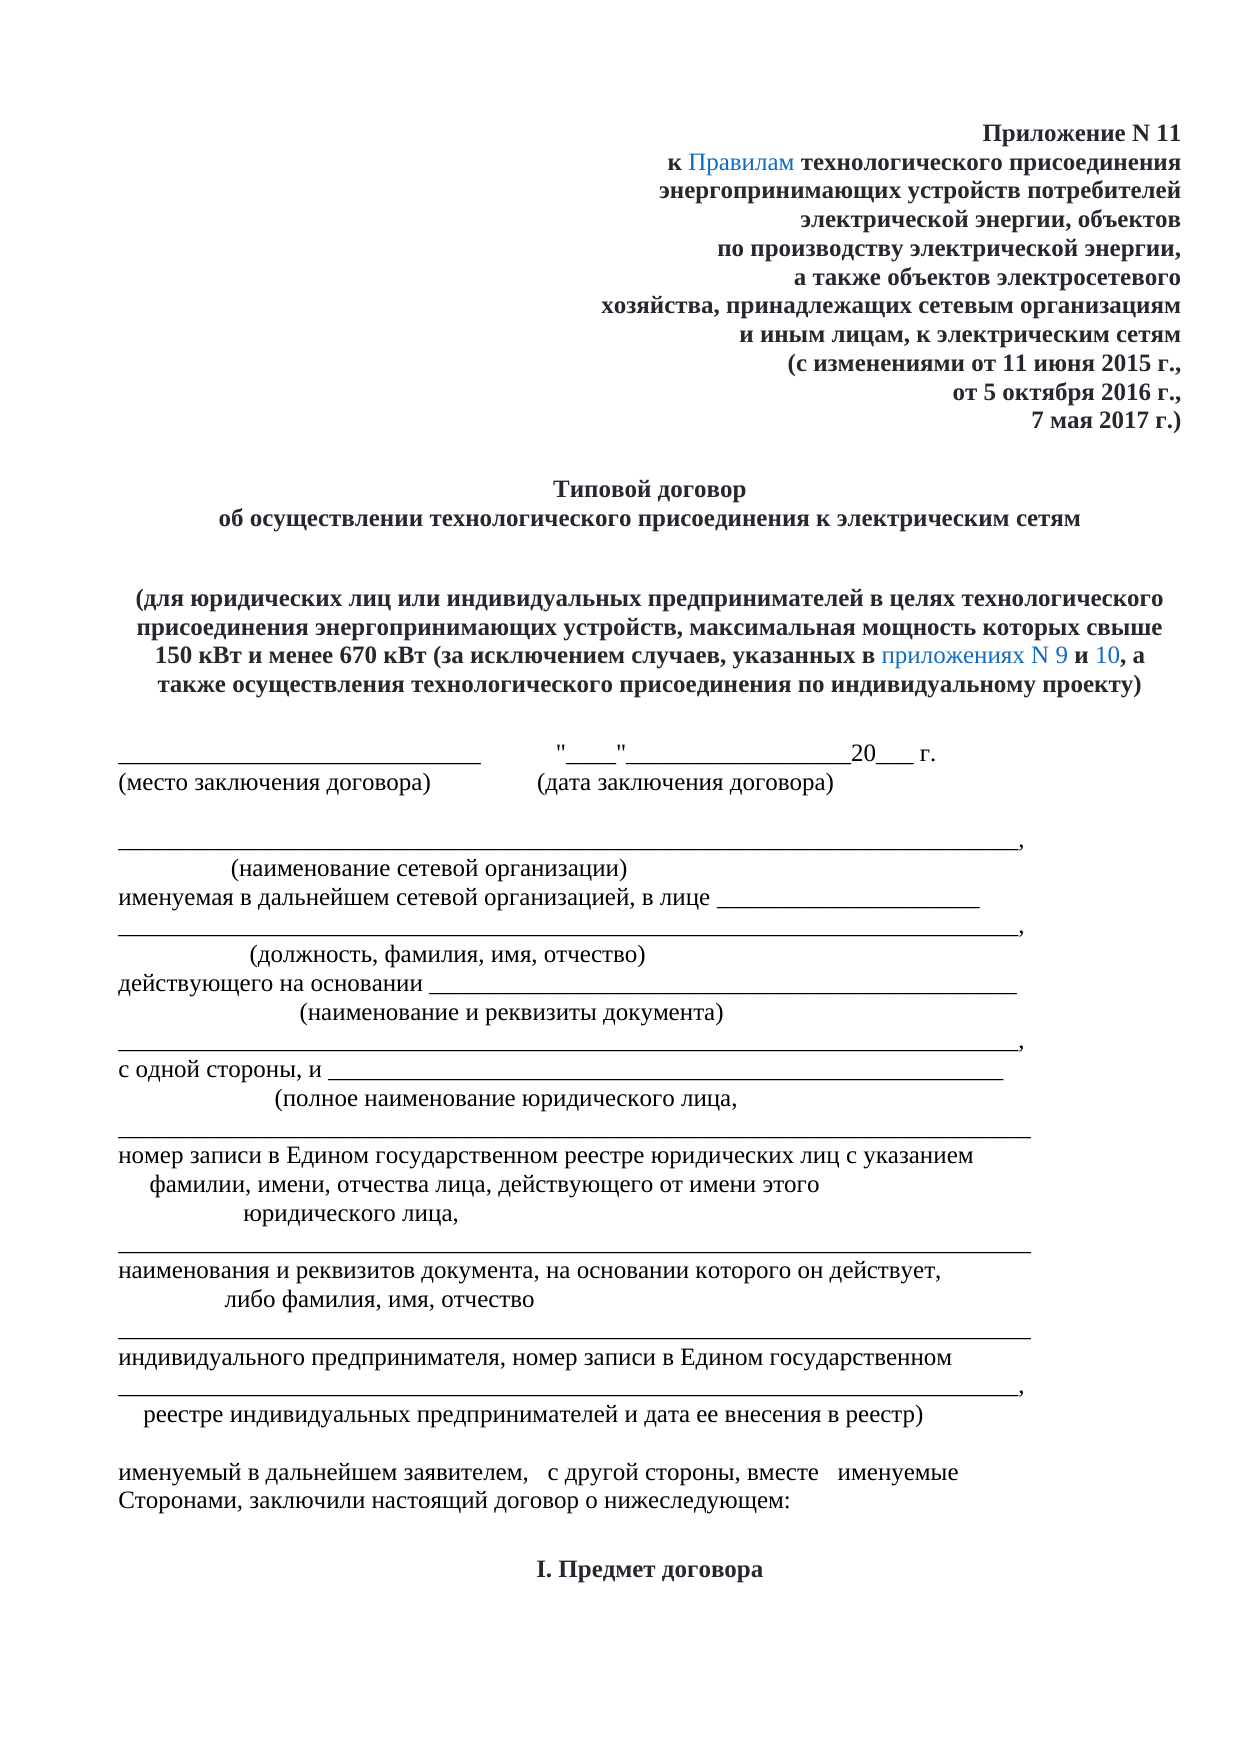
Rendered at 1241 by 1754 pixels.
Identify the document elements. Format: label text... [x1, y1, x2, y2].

text (место заключения договора) (дата заключения договора) [118, 767, 1181, 796]
text номер записи в Едином государственном реестре юридических лиц с указанием [118, 1141, 1181, 1169]
text Сторонами, заключили настоящий договор о нижеследующем: [118, 1486, 1181, 1514]
text именуемая в дальнейшем сетевой организацией, в лице _____________________ [118, 882, 1181, 911]
text _________________________________________________________________________ [118, 1227, 1181, 1256]
text _____________________________ "____"__________________20___ г. [118, 738, 1181, 767]
text индивидуального предпринимателя, номер записи в Едином государственном [118, 1342, 1181, 1371]
text (полное наименование юридического лица, [118, 1083, 1181, 1112]
text _________________________________________________________________________ [118, 1112, 1181, 1141]
text реестре индивидуальных предпринимателей и дата ее внесения в реестр) [118, 1399, 1181, 1428]
text (должность, фамилия, имя, отчество) [118, 939, 1181, 968]
text от 5 октября 2016 г., 7 мая 2017 г.) [118, 377, 1181, 463]
text фамилии, имени, отчества лица, действующего от имени этого [118, 1169, 1181, 1198]
text ________________________________________________________________________, [118, 1371, 1181, 1399]
subtitle I. Предмет договора [118, 1554, 1181, 1583]
text ________________________________________________________________________, [118, 824, 1181, 853]
text с одной стороны, и ______________________________________________________ [118, 1054, 1181, 1083]
text Приложение N 11 к Правилам технологического присоединения энергопринимающих устройств потребителей электрической энергии, объектов по производству электрической энергии, а также объектов электросетевого хозяйства, принадлежащих сетевым организациям и иным лицам, к электрическим сетям (с изменениями от 11 июня 2015 г., [118, 118, 1181, 377]
text _________________________________________________________________________ [118, 1313, 1181, 1342]
subtitle Типовой договор об осуществлении технологического присоединения к электрическим сетям [118, 474, 1181, 532]
text наименования и реквизитов документа, на основании которого он действует, [118, 1256, 1181, 1284]
text юридического лица, [118, 1198, 1181, 1227]
text именуемый в дальнейшем заявителем, с другой стороны, вместе именуемые [118, 1457, 1181, 1486]
text либо фамилия, имя, отчество [118, 1284, 1181, 1313]
text (наименование и реквизиты документа) [118, 997, 1181, 1026]
text ________________________________________________________________________, [118, 1026, 1181, 1054]
text ________________________________________________________________________, [118, 911, 1181, 939]
subtitle (для юридических лиц или индивидуальных предпринимателей в целях технологического присоединения энергопринимающих устройств, максимальная мощность которых свыше 150 кВт и менее 670 кВт (за исключением случаев, указанных в приложениях N 9 и 10, а также осуществления технологического присоединения по индивидуальному проекту) [118, 583, 1181, 698]
text (наименование сетевой организации) [118, 853, 1181, 882]
text действующего на основании _______________________________________________ [118, 968, 1181, 997]
